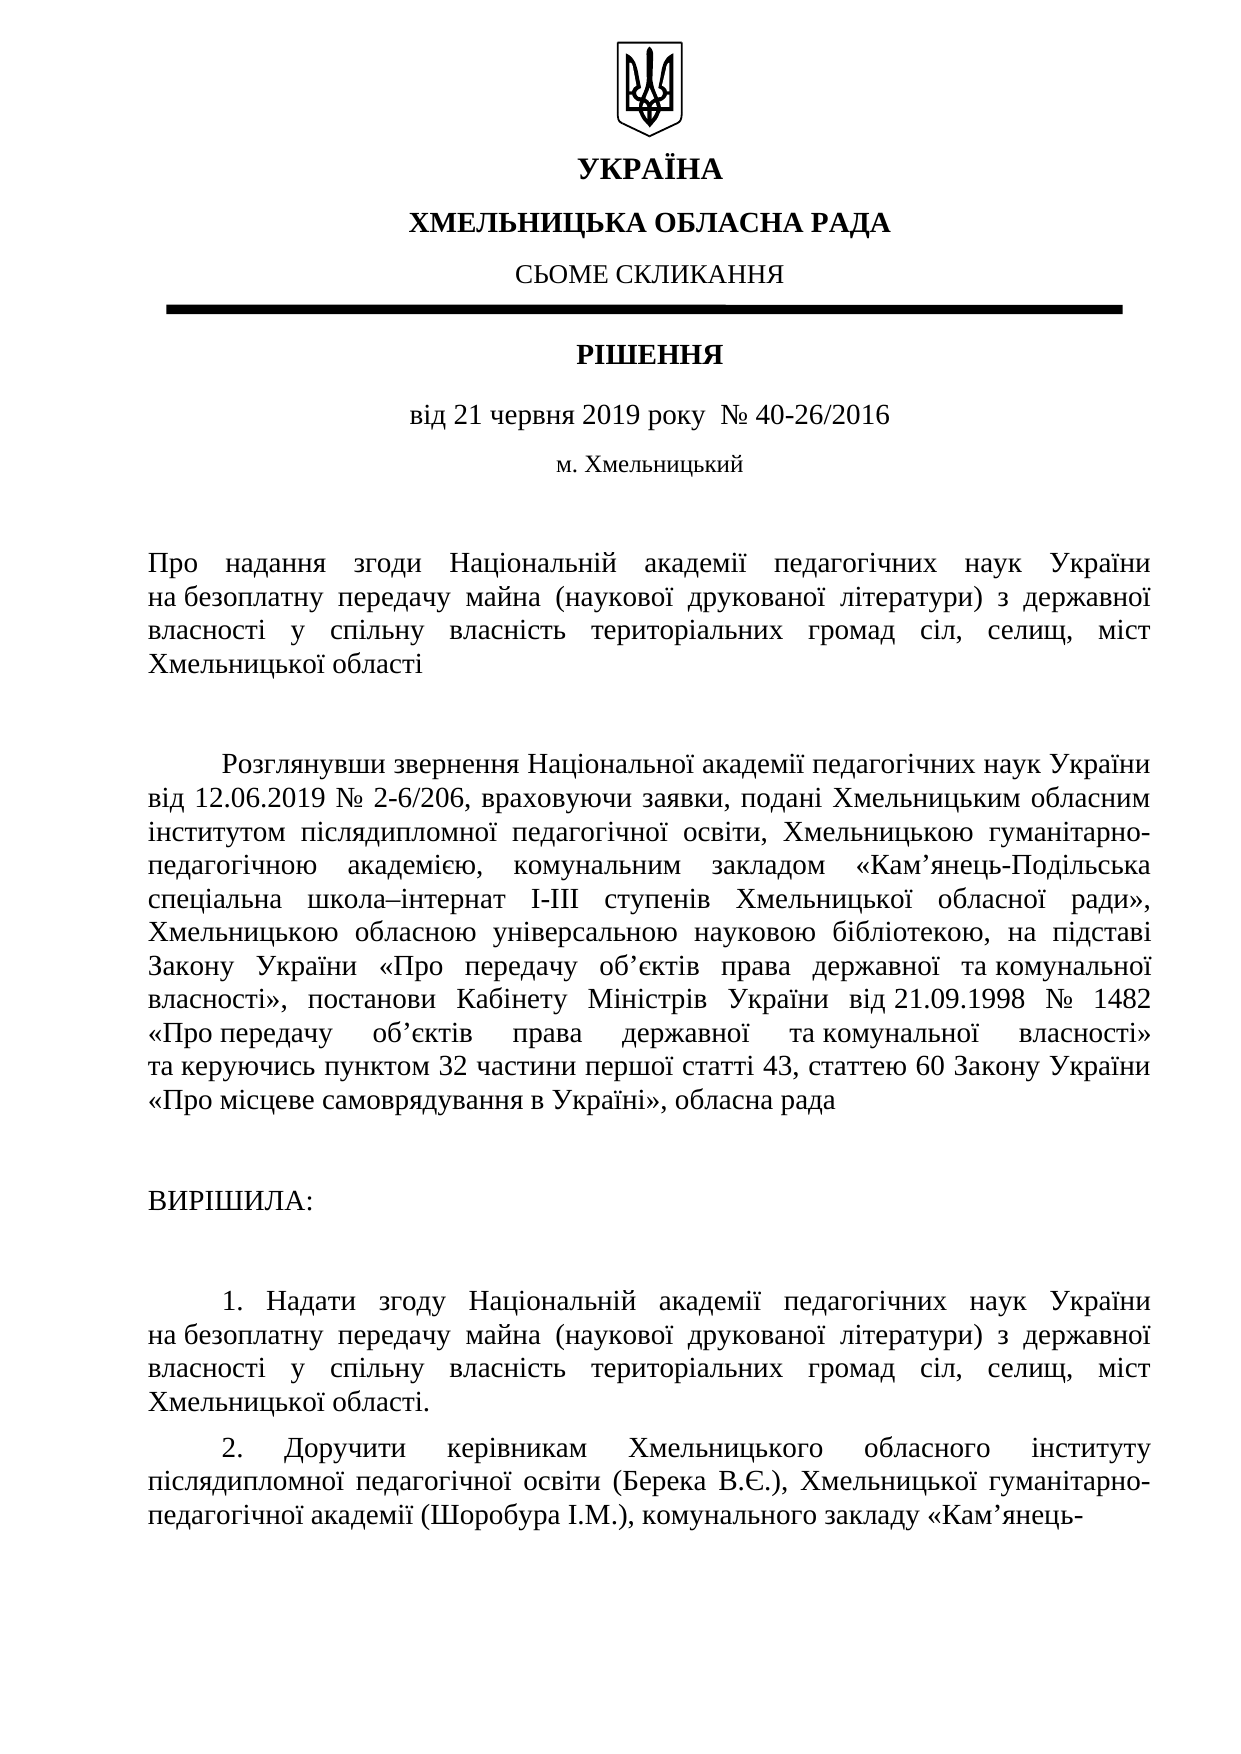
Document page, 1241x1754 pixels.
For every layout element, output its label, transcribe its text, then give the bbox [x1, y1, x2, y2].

text СЬОМЕ СКЛИКАННЯ [148, 258, 1152, 289]
text Про надання згоди Національній академії педагогічних наук України на безоплатну передачу майна (наукової друкованої літератури) з державної власності у спільну власність територіальних громад сіл, селищ, міст Хмельницької області [148, 545, 1152, 679]
text від 21 червня 2019 року № 40-26/2016 [148, 397, 1152, 430]
subtitle УКРАЇНА [148, 150, 1152, 186]
text м. Хмельницький [148, 449, 1152, 478]
text Розглянувши звернення Національної академії педагогічних наук України від 12.06.2019 № 2-6/206, враховуючи заявки, подані Хмельницьким обласним інститутом післядипломної педагогічної освіти, Хмельницькою гуманітарно-педагогічною академією, комунальним закладом «Кам’янець-Подільська спеціальна школа–інтернат І-ІІІ ступенів Хмельницької обласної ради», Хмельницькою обласною універсальною науковою бібліотекою, на підставі Закону України «Про передачу об’єктів права державної та комунальної власності», постанови Кабінету Міністрів України від 21.09.1998 № 1482 «Про передачу об’єктів права державної та комунальної власності» та керуючись пунктом 32 частини першої статті 43, статтею 60 Закону України «Про місцеве самоврядування в Україні», обласна рада [148, 747, 1152, 1116]
text 1. Надати згоду Національній академії педагогічних наук України на безоплатну передачу майна (наукової друкованої літератури) з державної власності у спільну власність територіальних громад сіл, селищ, міст Хмельницької області. [148, 1283, 1152, 1417]
subtitle ХМЕЛЬНИЦЬКА ОБЛАСНА РАДА [148, 205, 1152, 239]
text 2. Доручити керівникам Хмельницького обласного інституту післядипломної педагогічної освіти (Берека В.Є.), Хмельницької гуманітарно-педагогічної академії (Шоробура І.М.), комунального закладу «Кам’янець- [148, 1430, 1152, 1531]
text ВИРІШИЛА: [148, 1183, 1152, 1216]
subtitle РІШЕННЯ [148, 337, 1152, 371]
